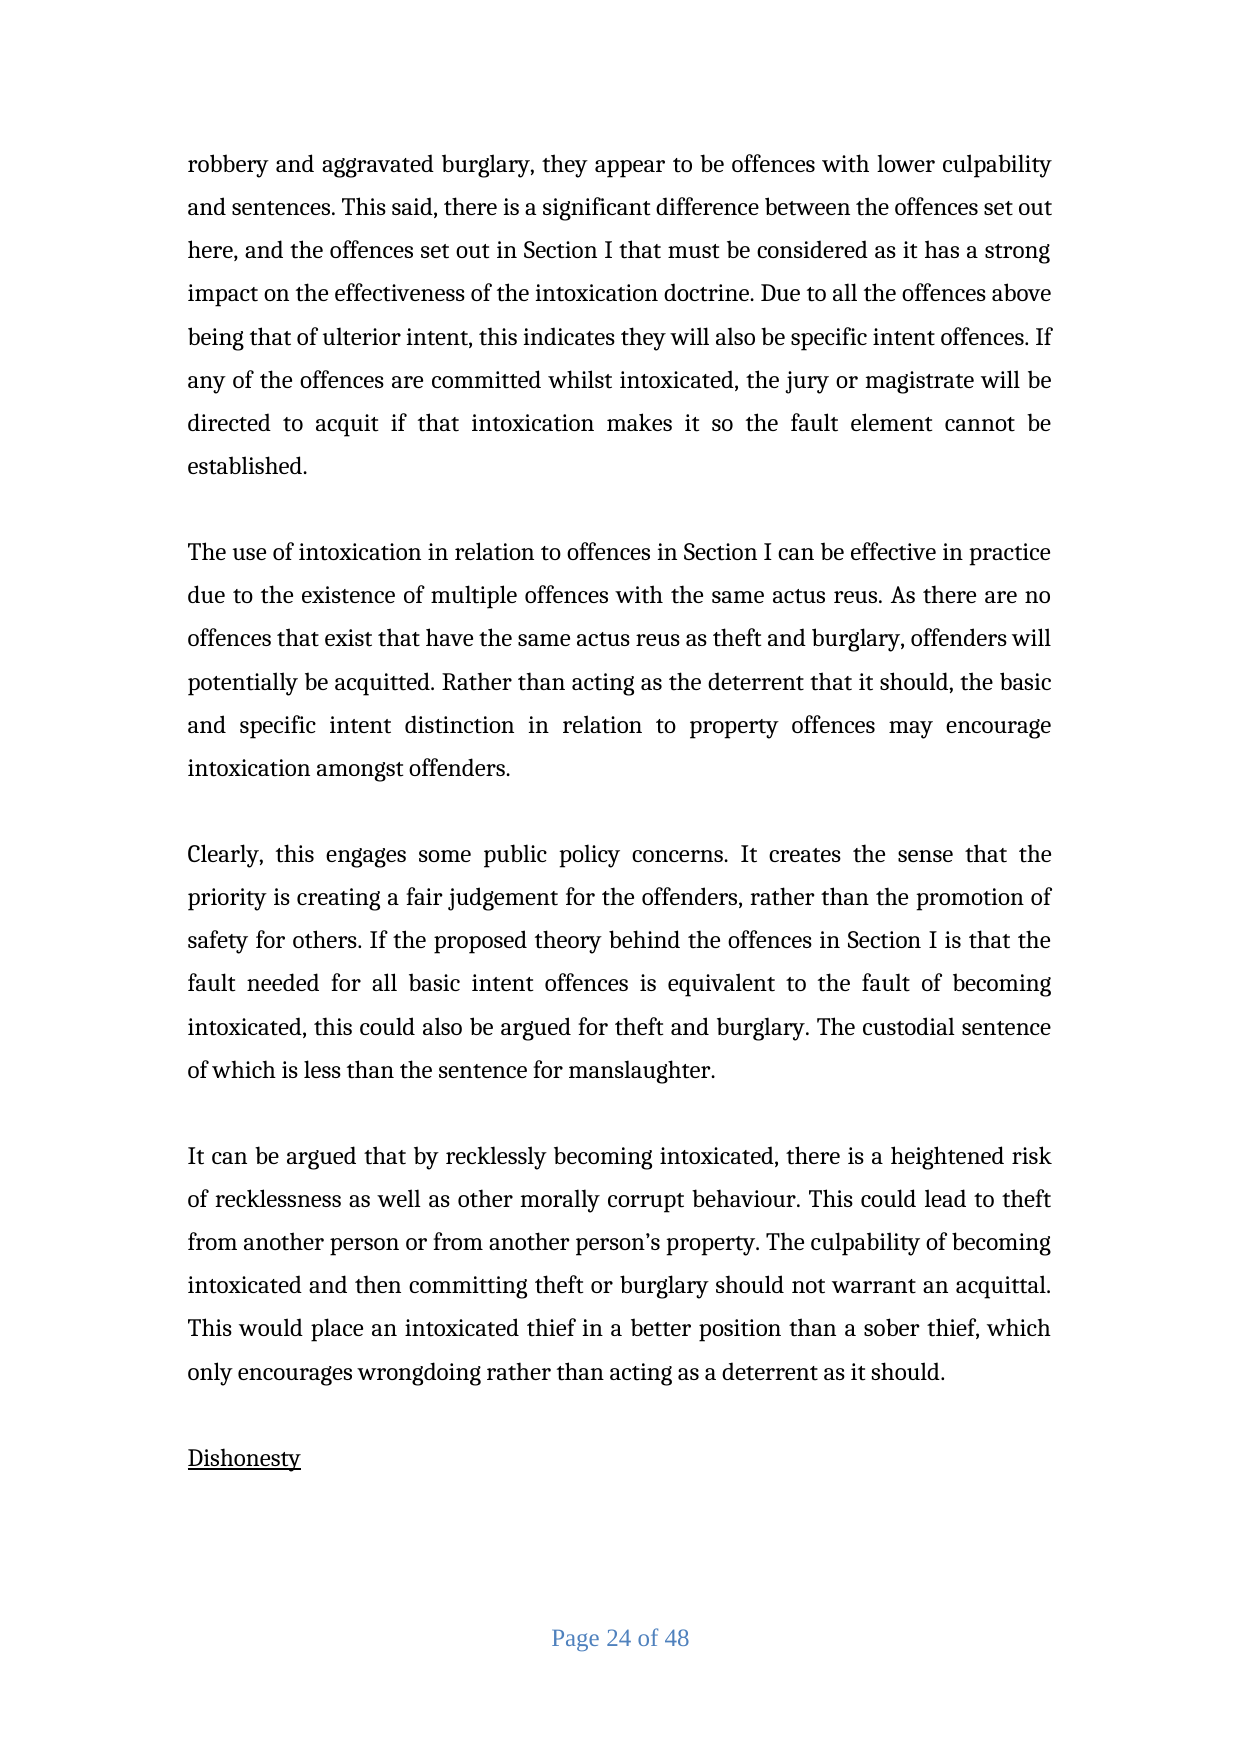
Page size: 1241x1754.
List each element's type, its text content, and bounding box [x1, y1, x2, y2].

text The use of intoxication in relation to offences in Section I can be effective in practice due to the existence of multiple offences with the same actus reus. As there are no offences that exist that have the same actus reus as theft and burglary, offenders will potentially be acquitted. Rather than acting as the deterrent that it should, the basic and specific intent distinction in relation to property offences may encourage intoxication amongst offenders. [187, 538, 1053, 782]
text Dishonesty [187, 1444, 1053, 1472]
text Clearly, this engages some public policy concerns. It creates the sense that the priority is creating a fair judgement for the offenders, rather than the promotion of safety for others. If the proposed theory behind the offences in Section I is that the fault needed for all basic intent offences is equivalent to the fault of becoming intoxicated, this could also be argued for theft and burglary. The custodial sentence of which is less than the sentence for manslaughter. [187, 840, 1053, 1084]
text On the face of it, these property offences seem similar in structure to offences set out in Section I. With theft and burglary in particular with a lower sentence than robbery and aggravated burglary, they appear to be offences with lower culpability and sentences. This said, there is a significant difference between the offences set out here, and the offences set out in Section I that must be considered as it has a strong impact on the effectiveness of the intoxication doctrine. Due to all the offences above being that of ulterior intent, this indicates they will also be specific intent offences. If any of the offences are committed whilst intoxicated, the jury or magistrate will be directed to acquit if that intoxication makes it so the fault element cannot be established. [187, 150, 1053, 481]
text It can be argued that by recklessly becoming intoxicated, there is a heightened risk of recklessness as well as other morally corrupt behaviour. This could lead to theft from another person or from another person’s property. The culpability of becoming intoxicated and then committing theft or burglary should not warrant an acquittal. This would place an intoxicated thief in a better position than a sober thief, which only encourages wrongdoing rather than acting as a deterrent as it should. [187, 1142, 1053, 1386]
